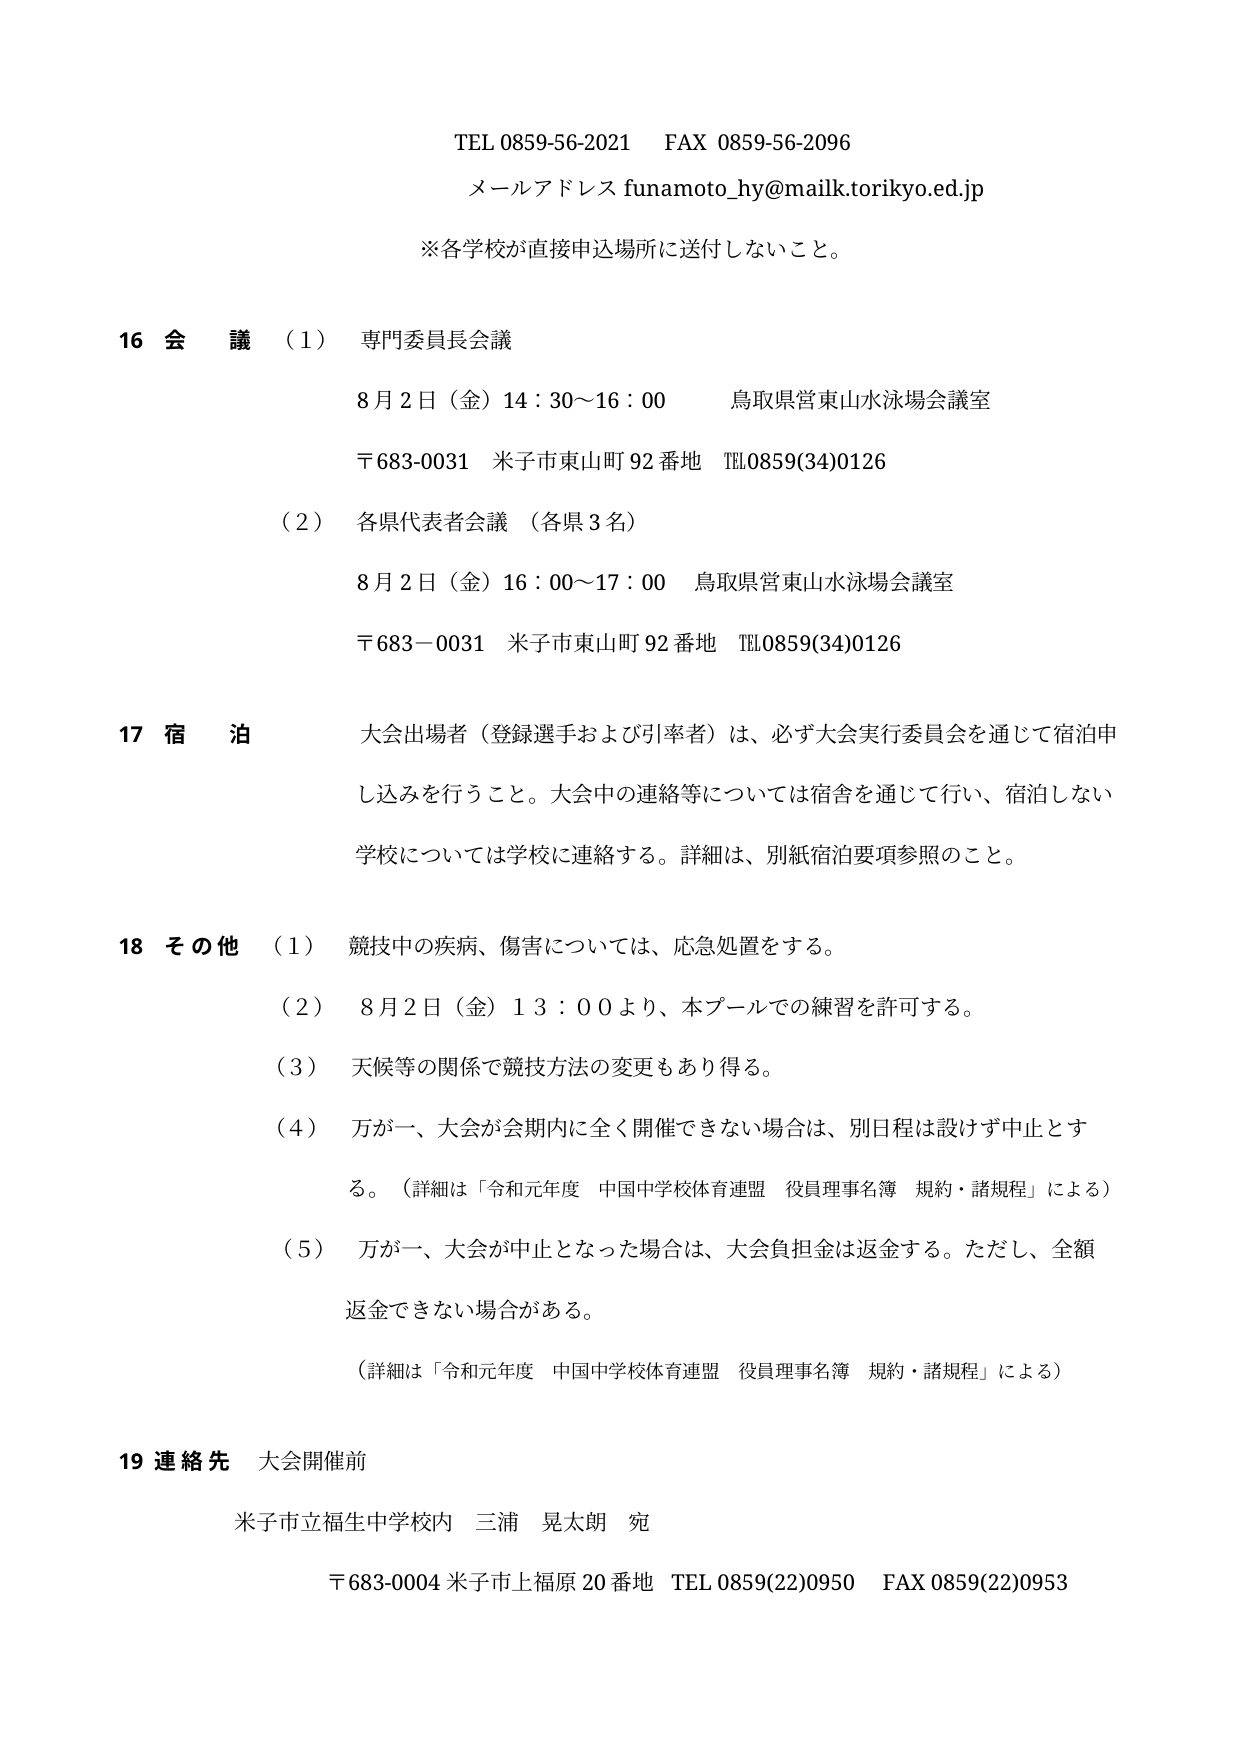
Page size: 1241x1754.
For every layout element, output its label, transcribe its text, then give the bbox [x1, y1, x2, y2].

text （２） ８月２日（金）１３：００より、本プールでの練習を許可する。 [118, 975, 1122, 1036]
text 学校については学校に連絡する。詳細は、別紙宿泊要項参照のこと。 [162, 824, 1122, 884]
text （４） 万が一、大会が会期内に全く開催できない場合は、別日程は設けず中止とす [118, 1096, 1122, 1157]
text 8月2日（金）16：00～17：00 鳥取県営東山水泳場会議室 〒683－0031 米子市東山町92番地 ℡0859(34)0126 [118, 551, 1122, 672]
text 〒683-0004 米子市上福原20番地 TEL 0859(22)0950 FAX 0859(22)0953 [118, 1551, 1122, 1612]
text （２） 各県代表者会議 （各県3名） [184, 490, 1122, 551]
text 18 そ の 他 （１） 競技中の疾病、傷害については、応急処置をする。 [118, 914, 1122, 975]
text （３） 天候等の関係で競技方法の変更もあり得る。 [118, 1036, 1122, 1096]
text （詳細は「令和元年度 中国中学校体育連盟 役員理事名簿 規約・諸規程」による） [118, 1339, 1122, 1399]
text 返金できない場合がある。 [118, 1278, 1122, 1339]
text る。（詳細は「令和元年度 中国中学校体育連盟 役員理事名簿 規約・諸規程」による） （５） 万が一、大会が中止となった場合は、大会負担金は返金する。ただし、全額 [271, 1157, 1122, 1278]
text TEL 0859-56-2021 FAX 0859-56-2096 [118, 126, 1122, 157]
text 16 会 議 （１） 専門委員長会議 [118, 308, 1122, 369]
text し込みを行うこと。大会中の連絡等については宿舎を通じて行い、宿泊しない [162, 763, 1122, 824]
text メールアドレス funamoto_hy@mailk.torikyo.ed.jp [118, 157, 1122, 217]
text 19 連 絡 先 大会開催前 [118, 1430, 1122, 1491]
text ※各学校が直接申込場所に送付しないこと。 [118, 217, 1122, 278]
text 米子市立福生中学校内 三浦 晃太朗 宛 [118, 1491, 1122, 1551]
text 8月2日（金）14：30～16：00 鳥取県営東山水泳場会議室 〒683-0031 米子市東山町92番地 ℡0859(34)0126 [118, 369, 1122, 490]
text 17 宿 泊 大会出場者（登録選手および引率者）は、必ず大会実行委員会を通じて宿泊申 [118, 702, 1122, 763]
